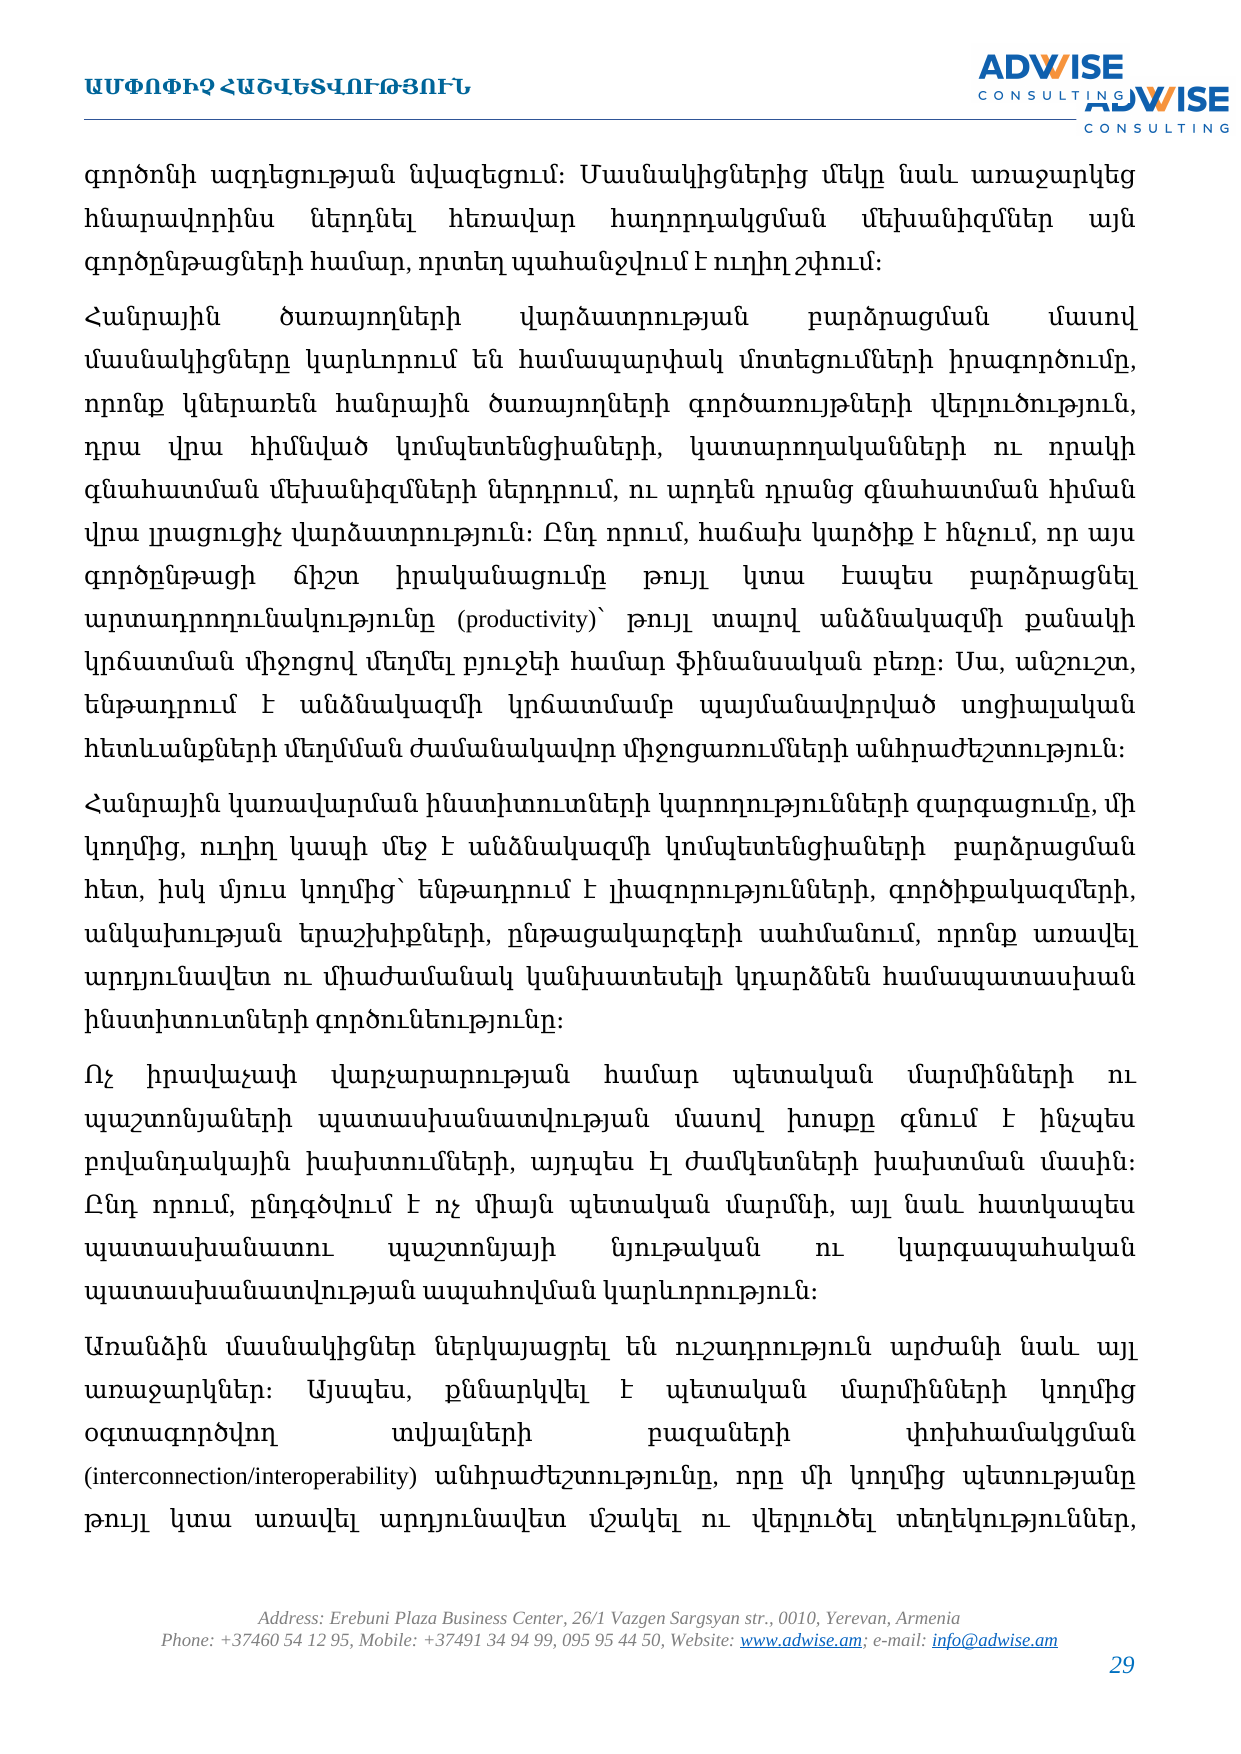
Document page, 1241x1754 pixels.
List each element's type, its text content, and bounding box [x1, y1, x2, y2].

text Հանրային ծառայողների վարձատրության բարձրացման մասով մասնակիցները կարևորում են համապարփակ մոտեցումների իրագործումը, որոնք կներառեն հանրային ծառայողների գործառույթների վերլուծություն, դրա վրա հիմնված կոմպետենցիաների, կատարողականների ու որակի գնահատման մեխանիզմների ներդրում, ու արդեն դրանց գնահատման հիման վրա լրացուցիչ վարձատրություն։ Ընդ որում, հաճախ կարծիք է հնչում, որ այս գործընթացի ճիշտ իրականացումը թույլ կտա էապես բարձրացնել արտադրողունակությունը (productivity)՝ թույլ տալով անձնակազմի քանակի կրճատման միջոցով մեղմել բյուջեի համար ֆինանսական բեռը։ Սա, անշուշտ, ենթադրում է անձնակազմի կրճատմամբ պայմանավորված սոցիալական հետևանքների մեղմման ժամանակավոր միջոցառումների անհրաժեշտություն։ [84, 302, 1137, 762]
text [84, 161, 1137, 276]
picture [970, 43, 1236, 136]
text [84, 1332, 1137, 1533]
text Ոչ իրավաչափ վարչարարության համար պետական մարմինների ու պաշտոնյաների պատասխանատվության մասով խոսքը գնում է ինչպես բովանդակային խախտումների, այդպես էլ ժամկետների խախտման մասին։ Ընդ որում, ընդգծվում է ոչ միայն պետական մարմնի, այլ նաև հատկապես պատասխանատու պաշտոնյայի նյութական ու կարգապահական պատասխանատվության ապահովման կարևորություն։ [84, 1061, 1137, 1305]
text Հանրային կառավարման ինստիտուտների կարողությունների զարգացումը, մի կողմից, ուղիղ կապի մեջ է անձնակազմի կոմպետենցիաների բարձրացման հետ, իսկ մյուս կողմից՝ ենթադրում է լիազորությունների, գործիքակազմերի, անկախության երաշխիքների, ընթացակարգերի սահմանում, որոնք առավել արդյունավետ ու միաժամանակ կանխատեսելի կդարձնեն համապատասխան ինստիտուտների գործունեությունը։ [84, 789, 1137, 1034]
